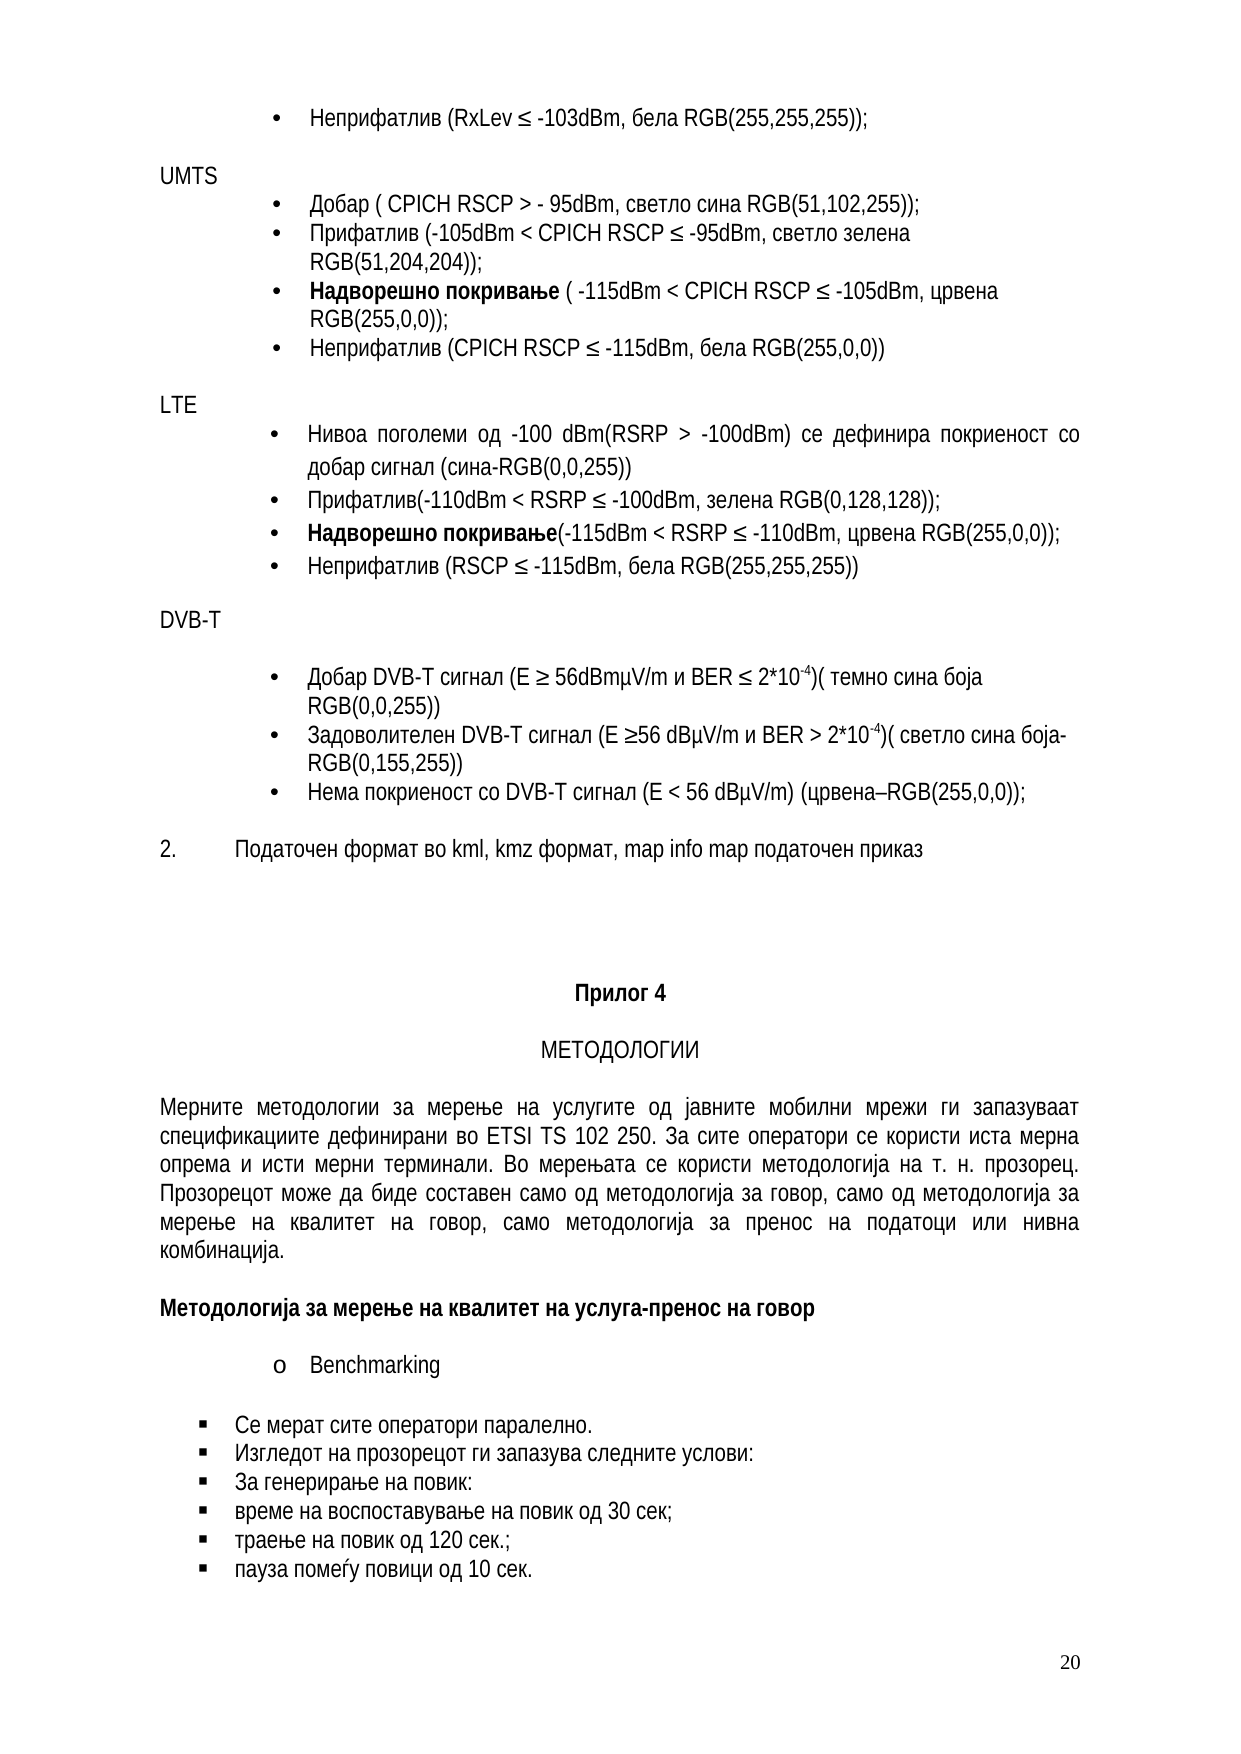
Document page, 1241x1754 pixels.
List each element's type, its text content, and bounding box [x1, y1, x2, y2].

text DVB-T [159, 605, 1081, 633]
list Надворешно покривање(-115dBm < RSRP ≤ -110dBm, црвена RGB(255,0,0)); [270, 518, 1081, 547]
list Задоволителен DVB-T сигнал (Е ≥56 dBµV/m и BER > 2*10-4)( светло сина боја-RGB(0,155,255)) [270, 719, 1081, 777]
list Прифатлив (-105dBm < CPICH RSCP ≤ -95dBm, светло зелeна RGB(51,204,204)); [272, 218, 1081, 276]
list Добар ( CPICH RSCP > - 95dBm, светло сина RGB(51,102,255)); [272, 189, 1081, 218]
list Се мерат сите оператори паралелно. [197, 1409, 1081, 1438]
list Benchmarking [272, 1350, 1081, 1381]
list Прифатлив(-110dBm < RSRP ≤ -100dBm, зелена RGB(0,128,128)); [270, 485, 1081, 514]
text Мерните методологии за мерење на услугите од јавните мобилни мрежи ги запазуваат спецификациите дефинирани во ETSI TS 102 250. За сите оператори се користи иста мерна опрема и исти мерни терминали. Во мерењата се користи методологија на т. н. прозорец. Прозорецот може да биде составен само од методологија за говор, само од методологија за мерење на квалитет на говор, само методологија за пренос на податоци или нивна комбинација. [159, 1092, 1081, 1264]
list Надворешно покривање ( -115dBm < CPICH RSCP ≤ -105dBm, црвена RGB(255,0,0)); [272, 276, 1081, 333]
text 2. Податочен формат во kml, kmz формат, map info map податочен приказ [159, 834, 1081, 863]
text МЕТОДОЛОГИИ [159, 1035, 1081, 1063]
list Добар DVB-T сигнал (E ≥ 56dBmµV/m и BER ≤ 2*10-4)( темно сина боја RGB(0,0,255)) [270, 662, 1081, 719]
list Неприфатлив (RxLev ≤ -103dBm, бела RGB(255,255,255)); [272, 103, 1081, 132]
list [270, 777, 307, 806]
text Прилог 4 [159, 978, 1081, 1006]
text Методологија за мерење на квалитет на услуга-пренос на говор [159, 1293, 1081, 1321]
text LTE [159, 390, 1081, 419]
list траење на повик од 120 сек.; [197, 1525, 1081, 1554]
list За генерирање на повик: [197, 1467, 1081, 1496]
list Изгледот на прозорецот ги запазува следните услови: [197, 1438, 1081, 1467]
list време на воспоставување на повик од 30 сек; [197, 1496, 1081, 1525]
list Неприфатлив (RSCP ≤ -115dBm, бела RGB(255,255,255)) [270, 551, 1081, 580]
list Нивоа поголеми од -100 dBm(RSRP > -100dBm) се дефинира покриеност со добар сигнал (сина-RGB(0,0,255)) [270, 419, 1081, 481]
text UMTS [159, 161, 1081, 189]
list Нема покриеност со DVB-T сигнал (Е < 56 dBµV/m) (црвена–RGB(255,0,0)); [807, 777, 1081, 806]
list пауза помеѓу повици од 10 сек. [197, 1554, 1081, 1583]
list Неприфатлив (CPICH RSCP ≤ -115dBm, бела RGB(255,0,0)) [272, 333, 1081, 362]
